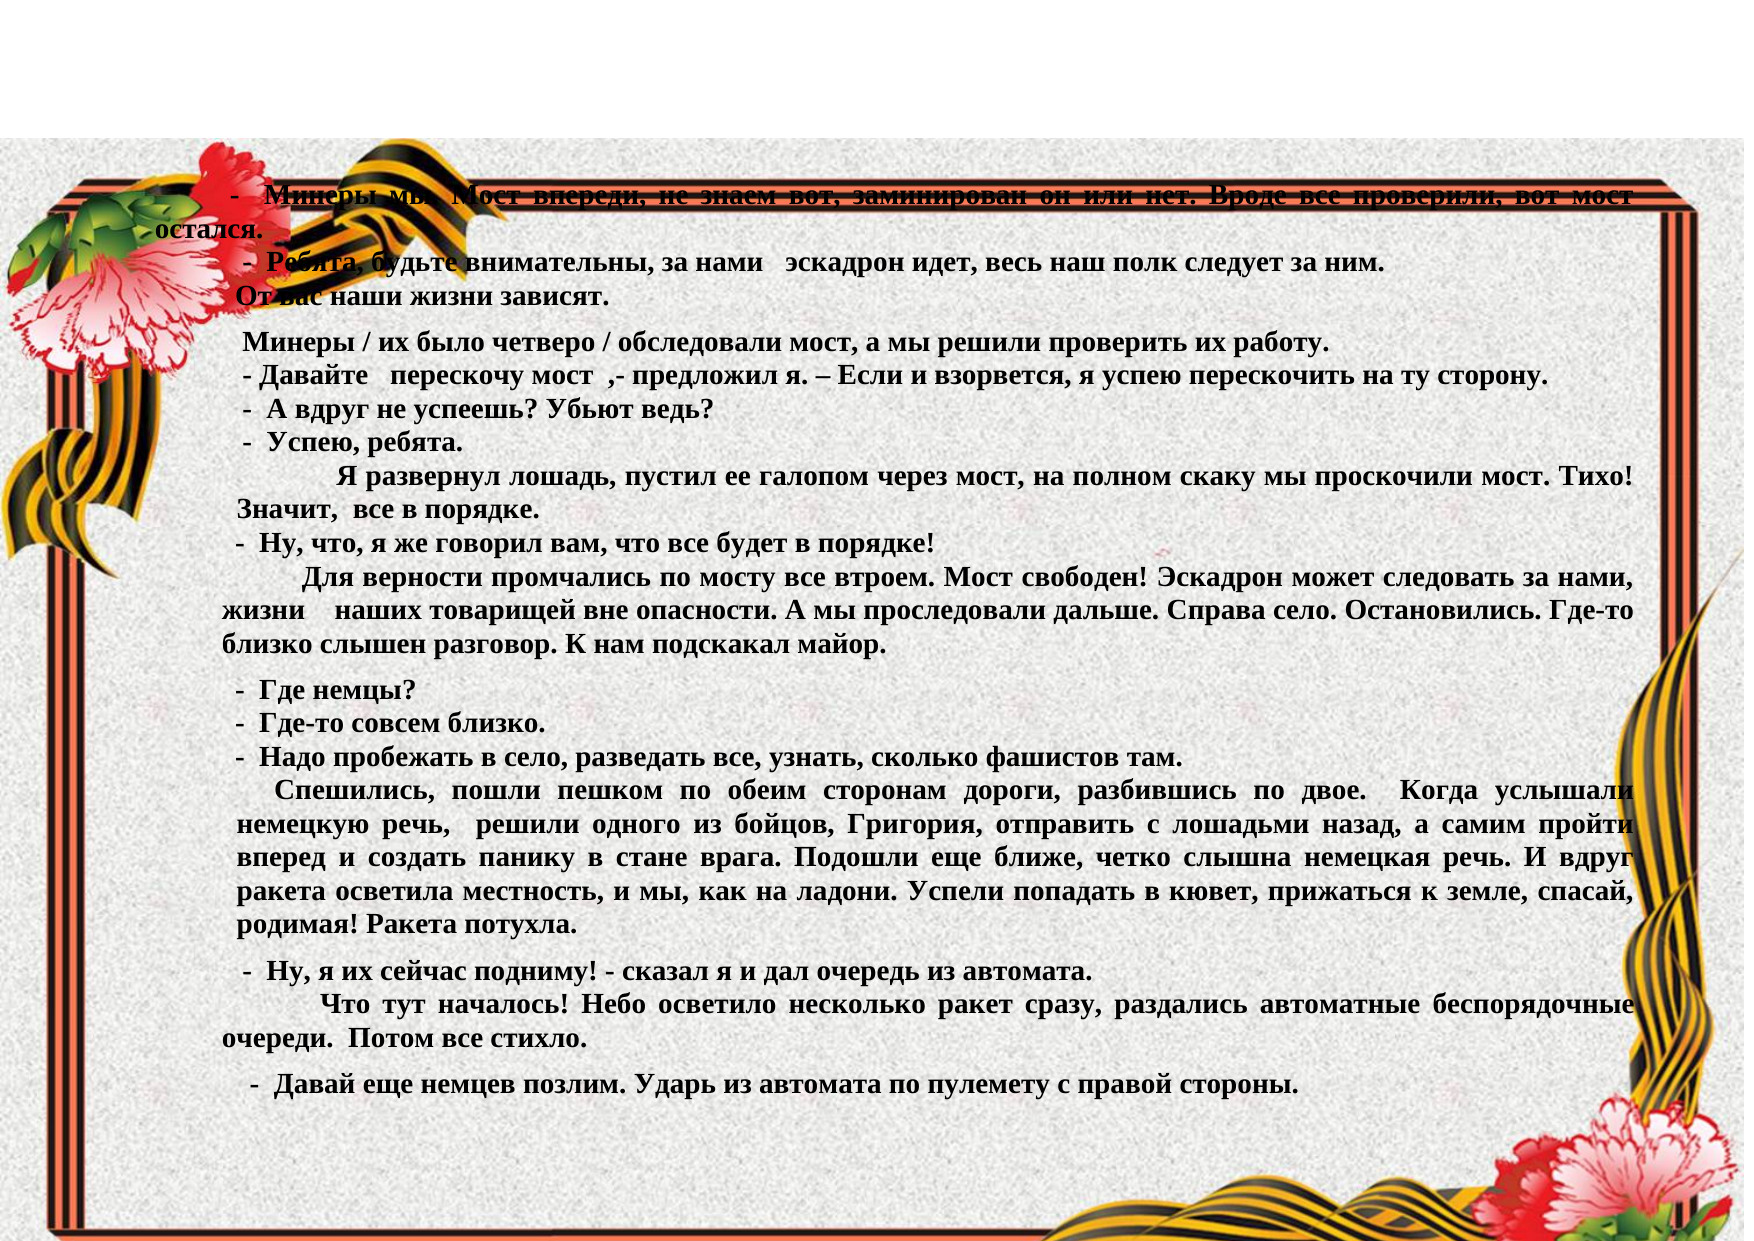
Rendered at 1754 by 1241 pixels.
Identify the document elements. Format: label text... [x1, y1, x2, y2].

text Для верности промчались по мосту все втроем. Мост свободен! Эскадрон может следовать за нами, жизни наших товарищей вне опасности. А мы проследовали дальше. Справа село. Остановились. Где-то близко слышен разговор. К нам подскакал майор. [222, 559, 1636, 659]
list - Где-то совсем близко. [154, 705, 1636, 739]
list - Давайте перескочу мост ,- предложил я. – Если и взорвется, я успею перескочить на ту сторону. [154, 357, 1636, 391]
list - Ну, что, я же говорил вам, что все будет в порядке! [154, 525, 1636, 559]
text Минеры / их было четверо / обследовали мост, а мы решили проверить их работу. [154, 324, 1636, 357]
list - Минеры мы. Мост впереди, не знаем вот, заминирован он или нет. Вроде все проверили, вот мост остался. [154, 177, 1636, 244]
list - Ребята, будьте внимательны, за нами эскадрон идет, весь наш полк следует за ним. [154, 244, 1636, 278]
text Спешились, пошли пешком по обеим сторонам дороги, разбившись по двое. Когда услышали немецкую речь, решили одного из бойцов, Григория, отправить с лошадьми назад, а самим пройти вперед и создать панику в стане врага. Подошли еще ближе, четко слышна немецкая речь. И вдруг ракета осветила местность, и мы, как на ладони. Успели попадать в кювет, прижаться к земле, спасай, родимая! Ракета потухла. [236, 772, 1636, 940]
text От вас наши жизни зависят. [154, 278, 1636, 311]
list - Давай еще немцев позлим. Ударь из автомата по пулемету с правой стороны. [154, 1066, 1636, 1099]
list - А вдруг не успеешь? Убьют ведь? [154, 391, 1636, 424]
list Я развернул лошадь, пустил ее галопом через мост, на полном скаку мы проскочили мост. Тихо! Значит, все в порядке. [236, 458, 1636, 525]
text Что тут началось! Небо осветило несколько ракет сразу, раздались автоматные беспорядочные очереди. Потом все стихло. [222, 986, 1636, 1053]
list - Надо пробежать в село, разведать все, узнать, сколько фашистов там. [154, 739, 1636, 772]
list - Ну, я их сейчас подниму! - сказал я и дал очередь из автомата. [154, 953, 1636, 986]
picture [0, 138, 1744, 1241]
list - Где немцы? [154, 672, 1636, 705]
list - Успею, ребята. [154, 424, 1636, 458]
